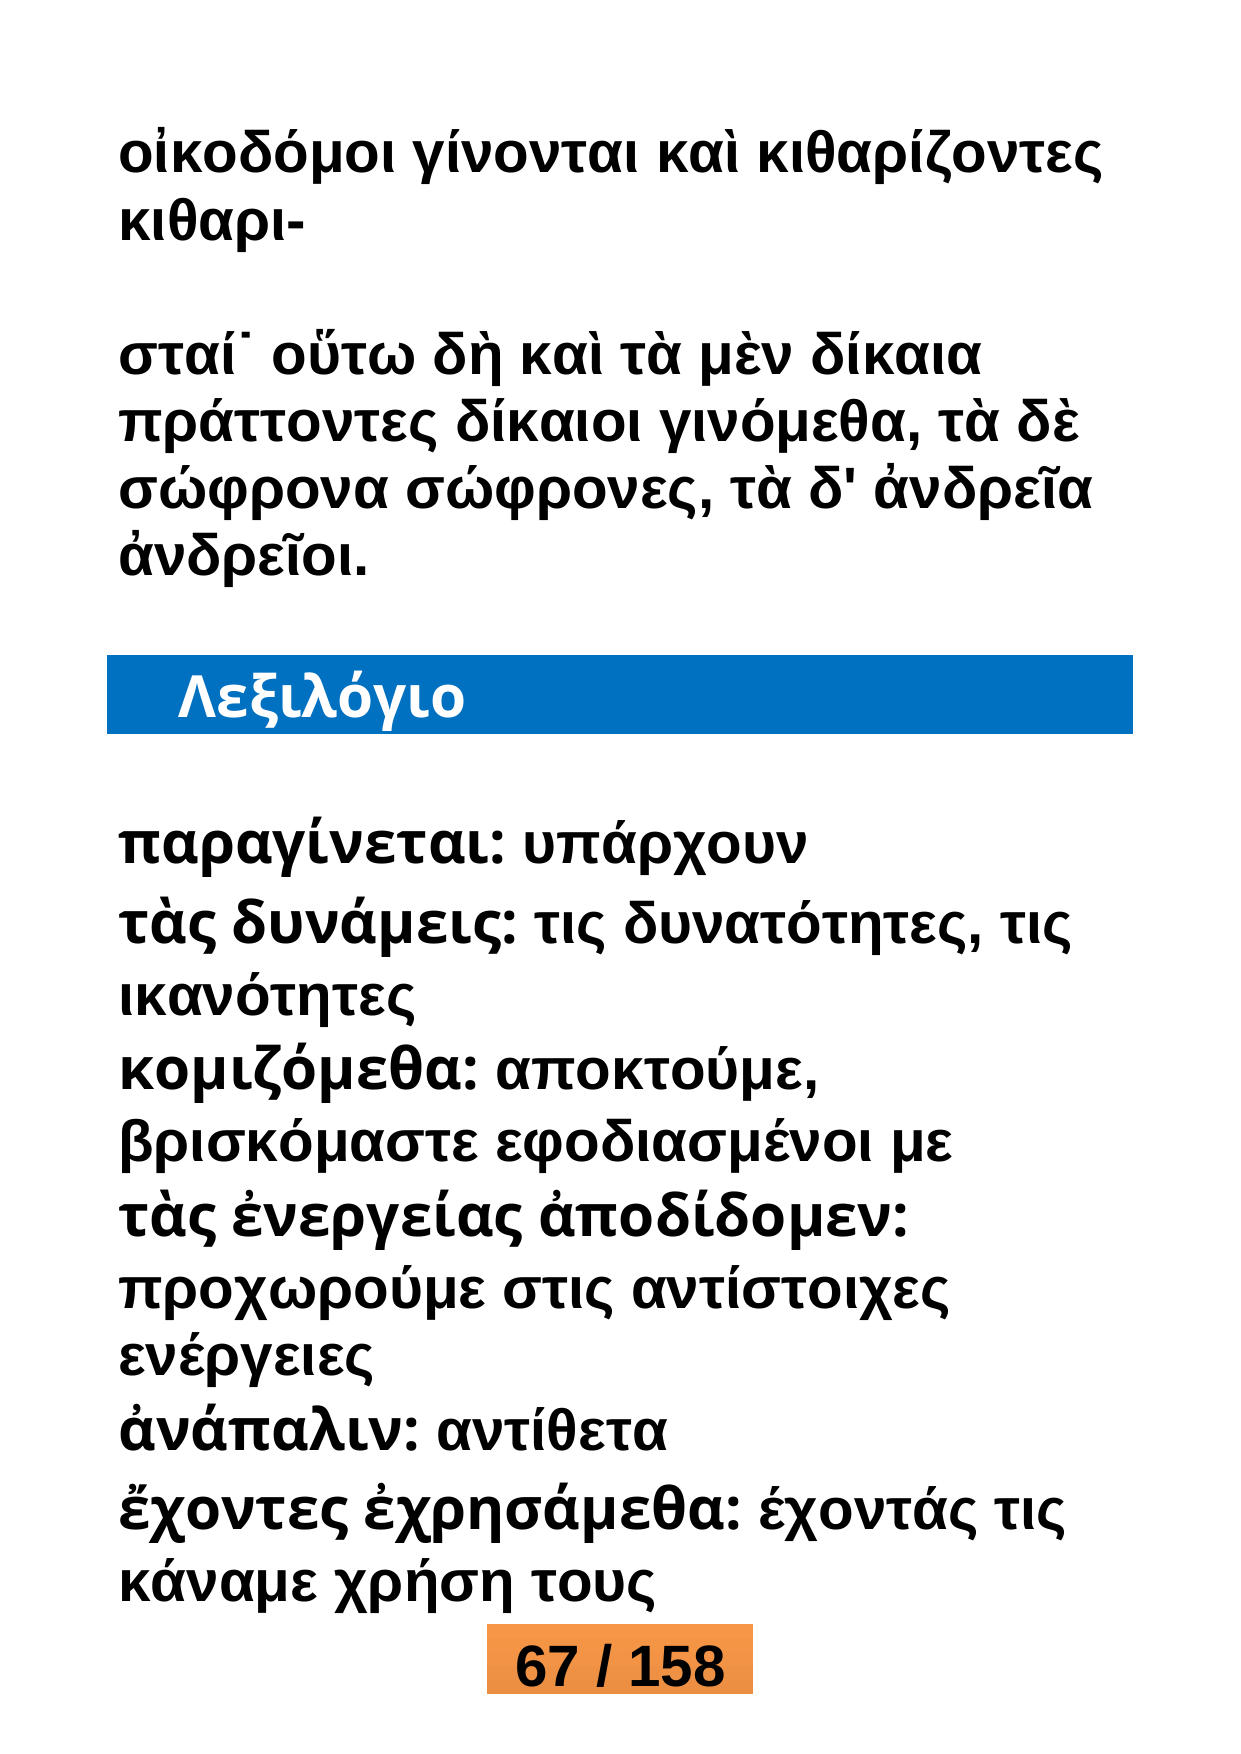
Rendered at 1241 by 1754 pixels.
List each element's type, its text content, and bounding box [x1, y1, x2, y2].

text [118, 801, 1122, 1614]
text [118, 118, 1122, 252]
table_header Λεξιλόγιο [107, 655, 1133, 734]
text σταί˙ οὕτω δὴ καὶ τὰ μὲν δίκαια πράττοντες δίκαιοι γινόμεθα, τὰ δὲ σώφρονα σώφρονες, τὰ δ' ἀνδρεῖα ἀνδρεῖοι. [118, 319, 1122, 588]
